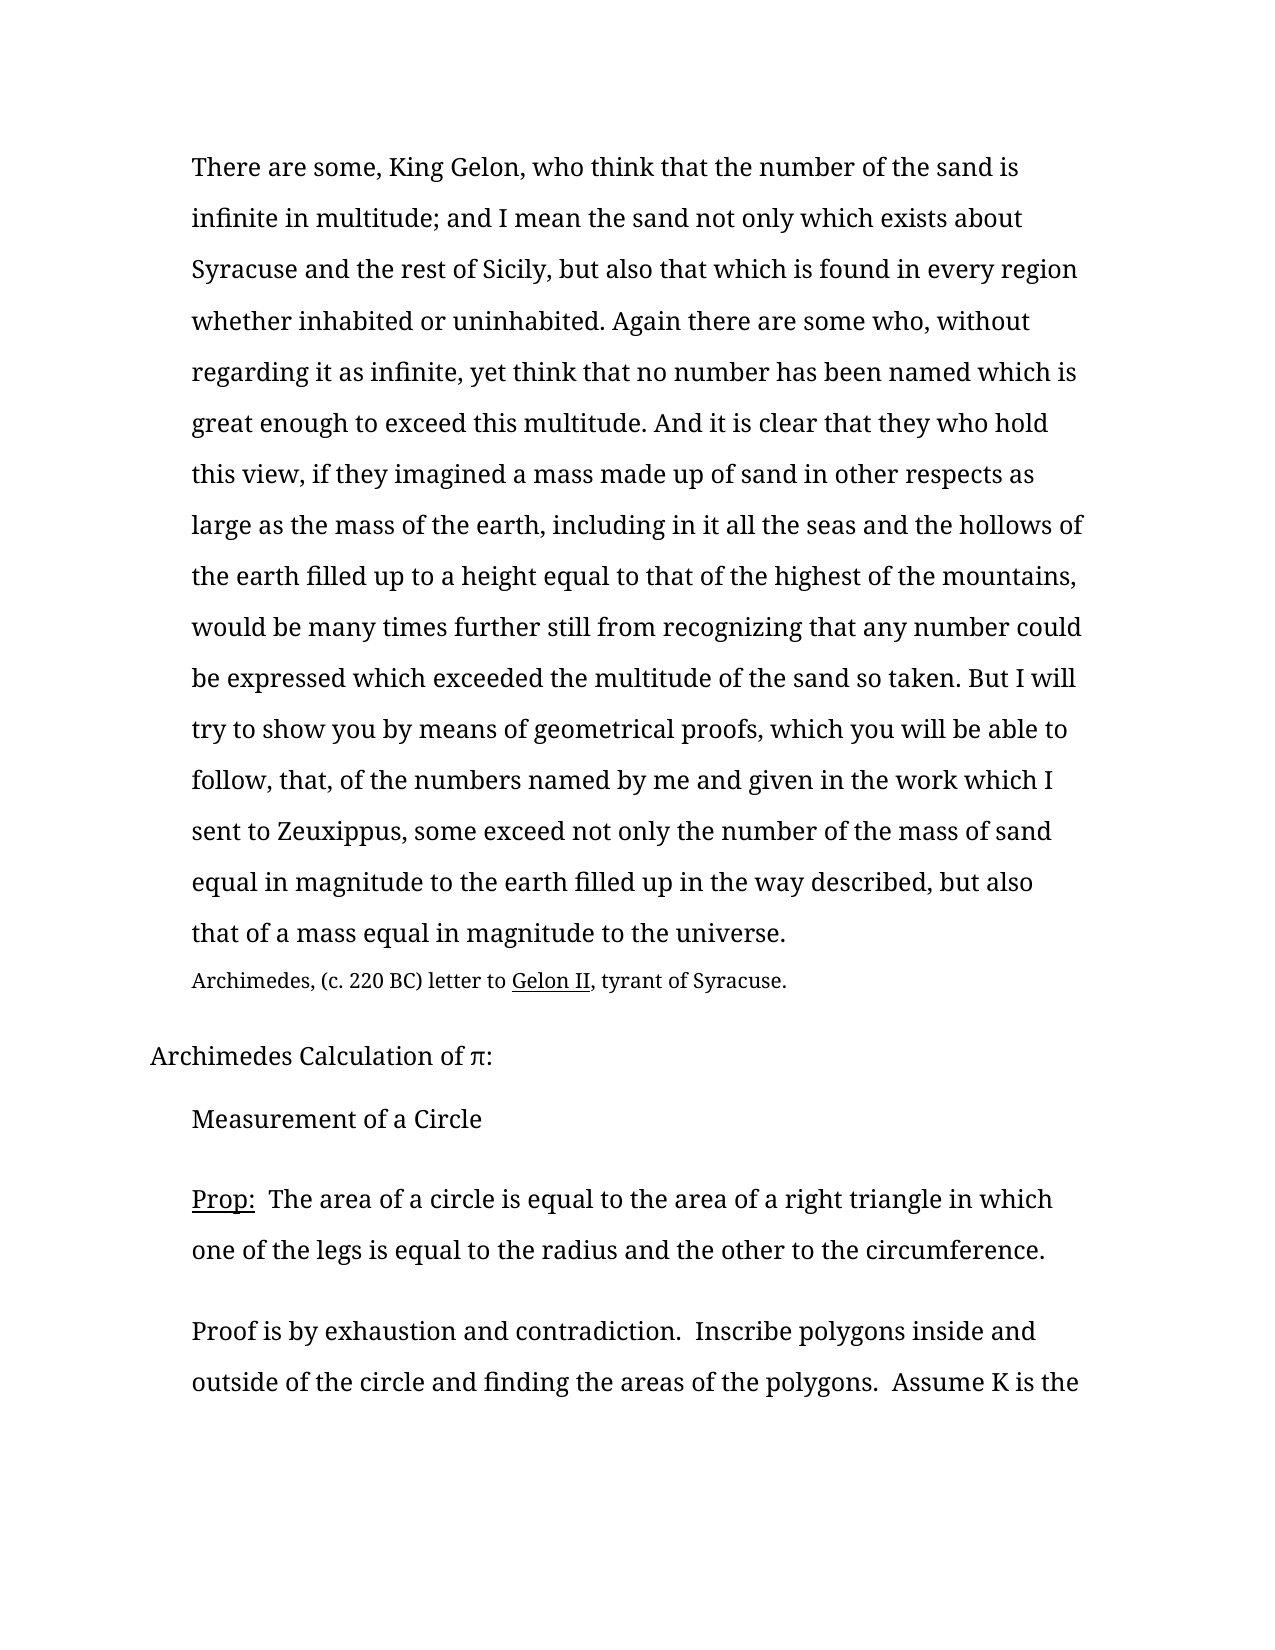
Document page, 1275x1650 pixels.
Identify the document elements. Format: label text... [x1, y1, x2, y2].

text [191, 1313, 1084, 1398]
text Measurement of a Circle [191, 1102, 1084, 1136]
text Prop: The area of a circle is equal to the area of a right triangle in which one of the legs is equal to the radius and the other to the circumference. [191, 1182, 1084, 1267]
text Archimedes, (c. 220 BC) letter to Gelon II, tyrant of Syracuse. [191, 967, 1084, 995]
text Archimedes Calculation of π: [150, 1038, 1084, 1072]
text There are some, King Gelon, who think that the number of the sand is infinite in multitude; and I mean the sand not only which exists about Syracuse and the rest of Sicily, but also that which is found in every region whether inhabited or uninhabited. Again there are some who, without regarding it as infinite, yet think that no number has been named which is great enough to exceed this multitude. And it is clear that they who hold this view, if they imagined a mass made up of sand in other respects as large as the mass of the earth, including in it all the seas and the hollows of the earth filled up to a height equal to that of the highest of the mountains, would be many times further still from recognizing that any number could be expressed which exceeded the multitude of the sand so taken. But I will try to show you by means of geometrical proofs, which you will be able to follow, that, of the numbers named by me and given in the work which I sent to Zeuxippus, some exceed not only the number of the mass of sand equal in magnitude to the earth filled up in the way described, but also that of a mass equal in magnitude to the universe. [191, 150, 1084, 950]
